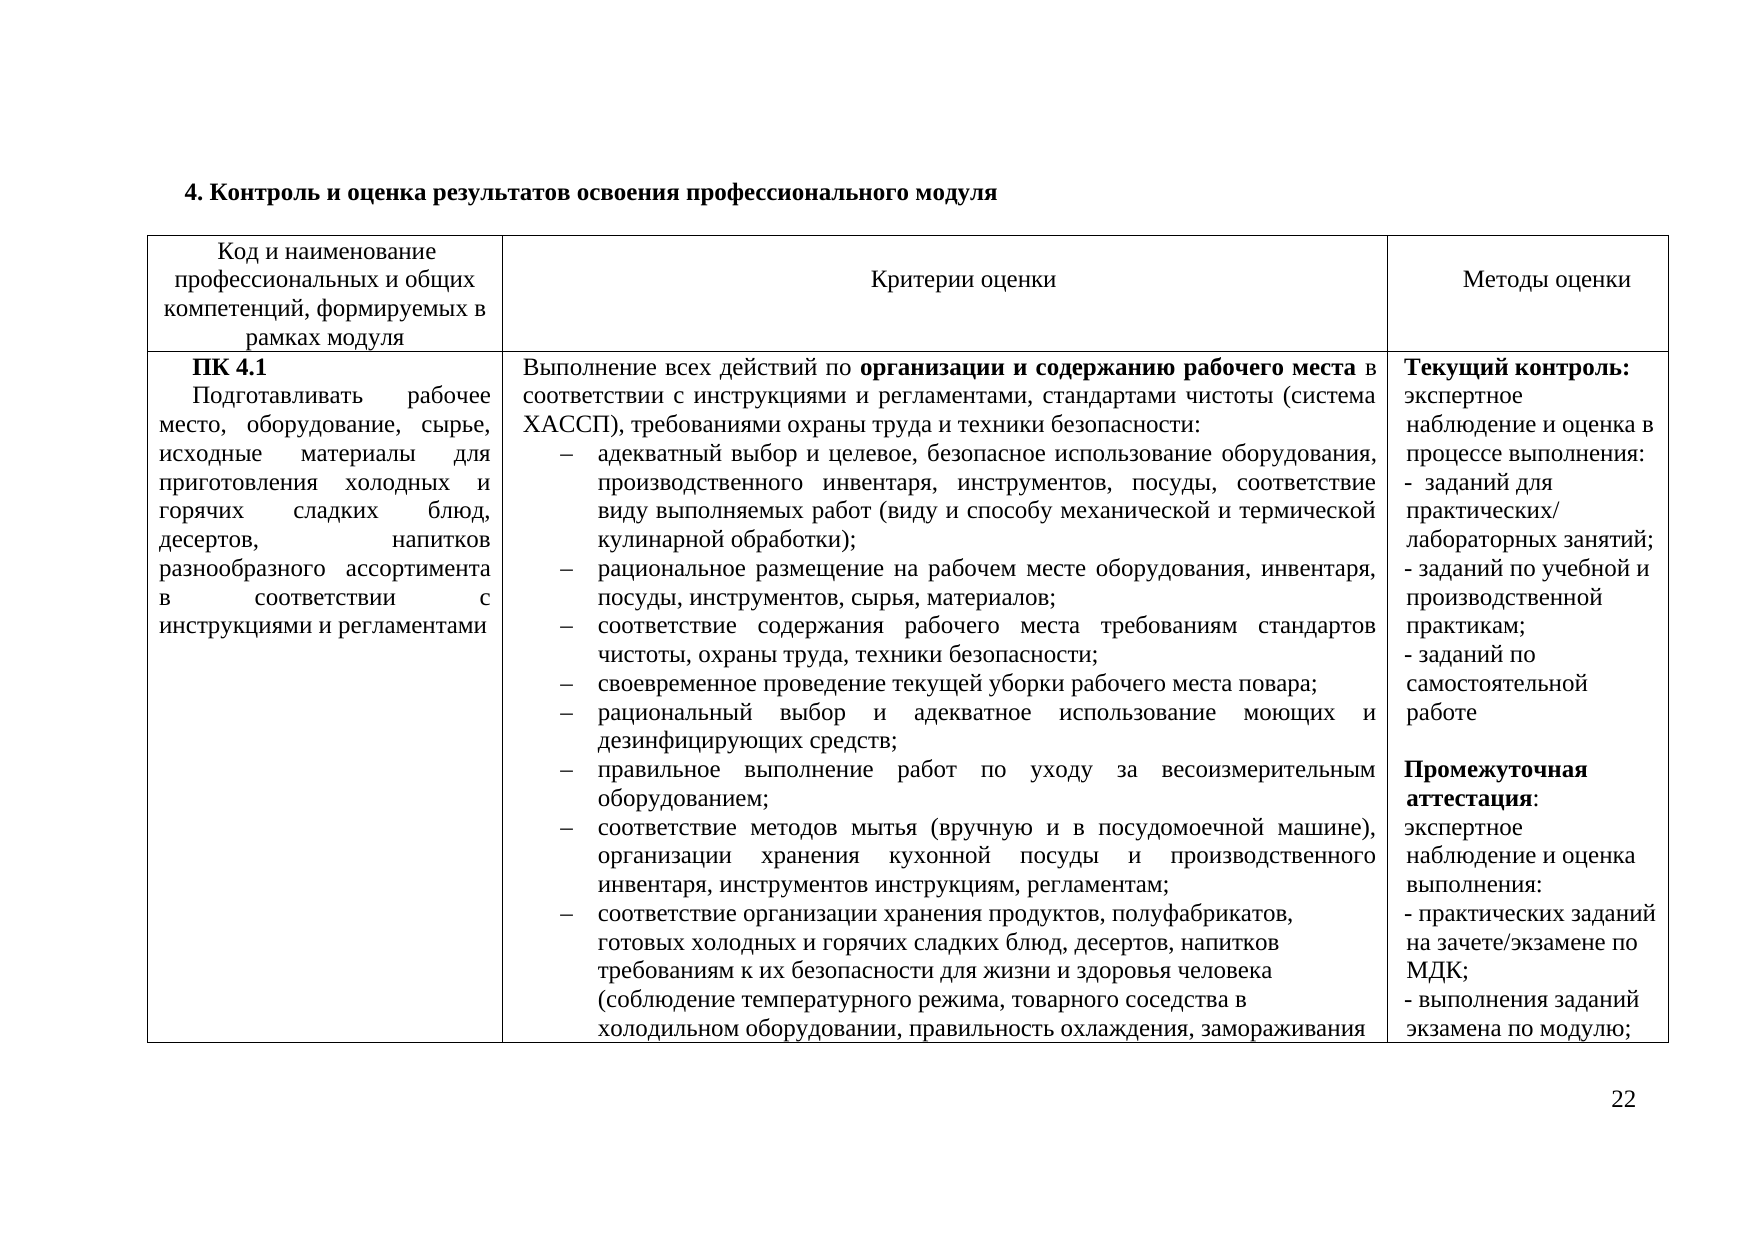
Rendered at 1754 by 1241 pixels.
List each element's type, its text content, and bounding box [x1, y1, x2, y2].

table_header Методы оценки [1388, 236, 1668, 351]
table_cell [1388, 352, 1668, 1042]
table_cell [148, 352, 502, 1042]
text 4. Контроль и оценка результатов освоения профессионального модуля [184, 177, 1636, 206]
table_header Код и наименование профессиональных и общих компетенций, формируемых в рамках модуля [148, 236, 502, 351]
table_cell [503, 352, 1387, 1042]
table_header Критерии оценки [503, 236, 1387, 351]
